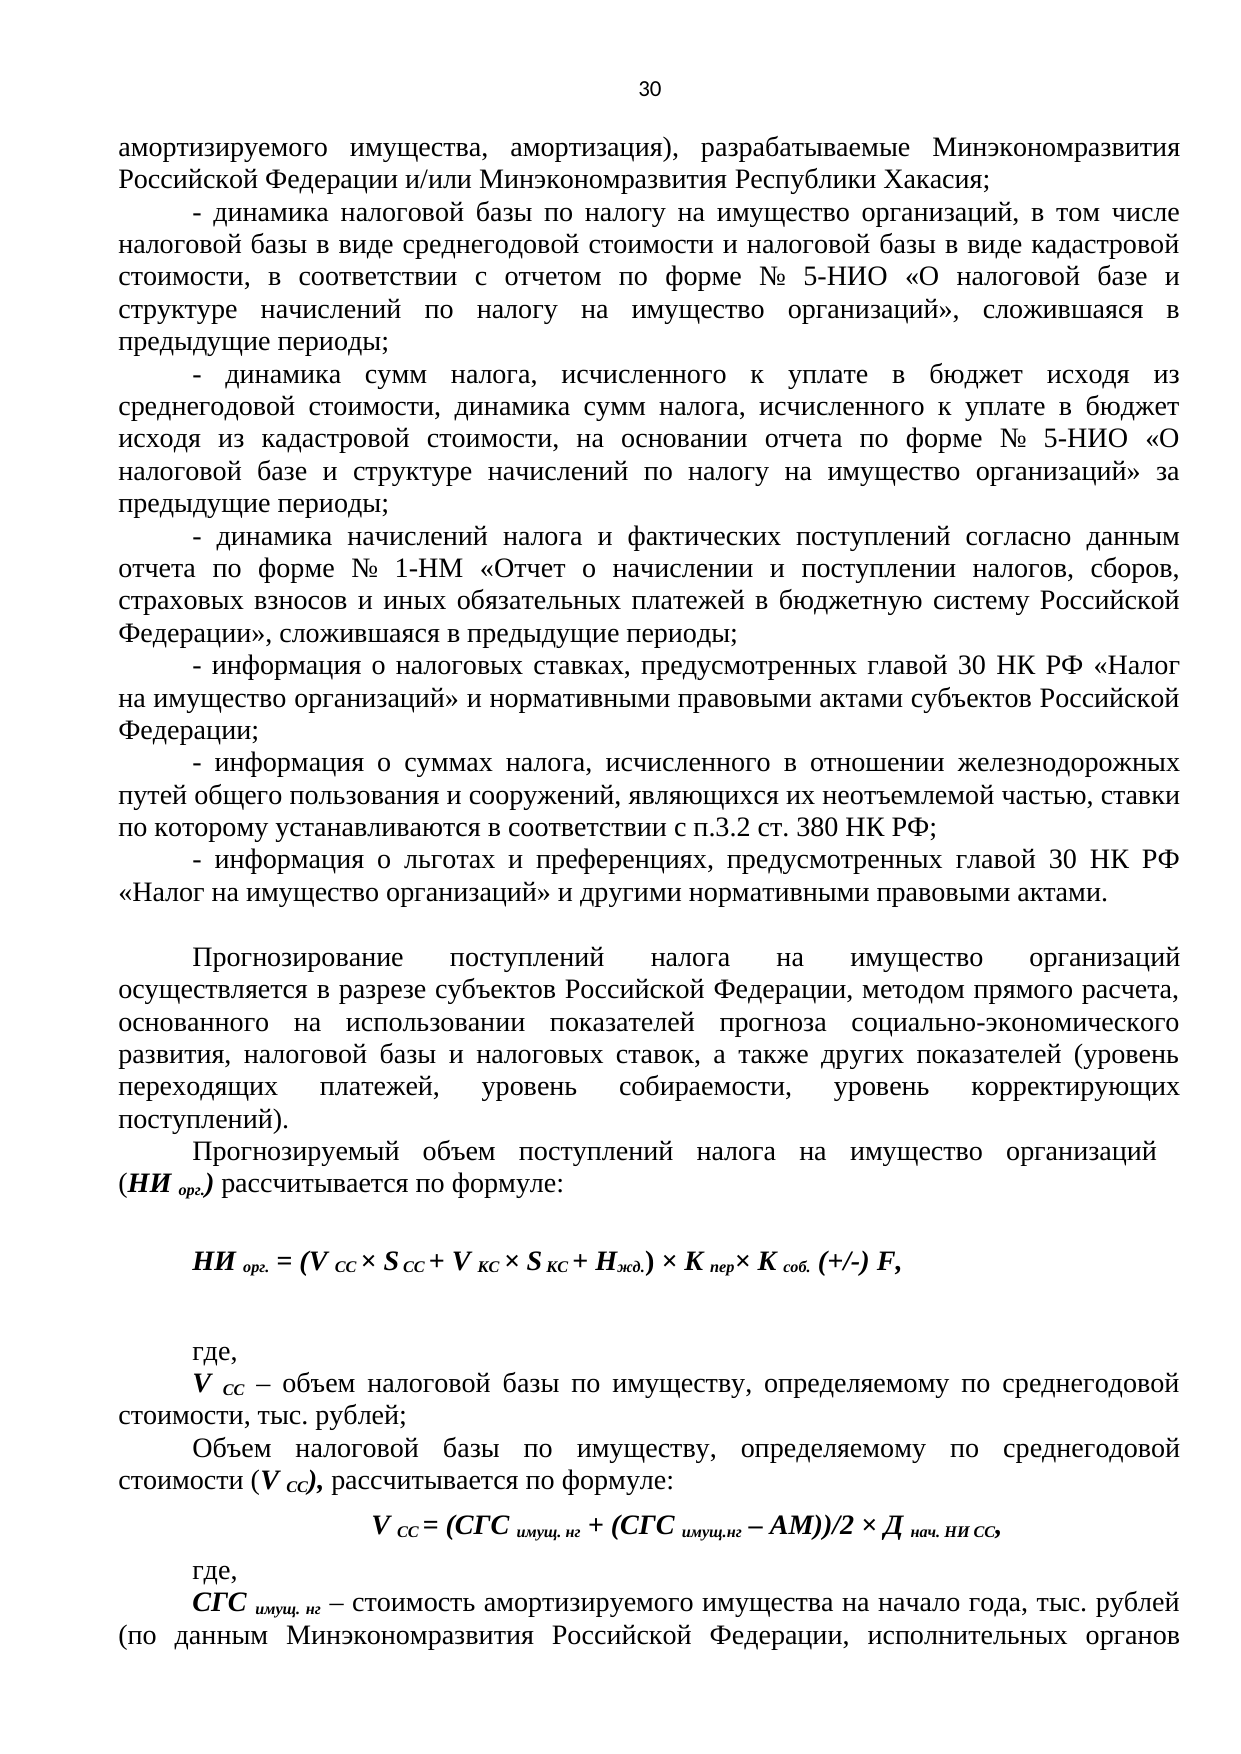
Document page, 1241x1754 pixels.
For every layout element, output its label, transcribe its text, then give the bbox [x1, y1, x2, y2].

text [118, 130, 1181, 195]
text - динамика сумм налога, исчисленного к уплате в бюджет исходя из среднегодовой стоимости, динамика сумм налога, исчисленного к уплате в бюджет исходя из кадастровой стоимости, на основании отчета по форме № 5-НИО «О налоговой базе и структуре начислений по налогу на имущество организаций» за предыдущие периоды; [118, 357, 1181, 519]
text Прогнозирование поступлений налога на имущество организаций осуществляется в разрезе субъектов Российской Федерации, методом прямого расчета, основанного на использовании показателей прогноза социально-экономического развития, налоговой базы и налоговых ставок, а также других показателей (уровень переходящих платежей, уровень собираемости, уровень корректирующих поступлений). [118, 940, 1181, 1134]
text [118, 1585, 1181, 1650]
text - информация о льготах и преференциях, предусмотренных главой 30 НК РФ «Налог на имущество организаций» и другими нормативными правовыми актами. [118, 843, 1181, 907]
text V СС – объем налоговой базы по имуществу, определяемому по среднегодовой стоимости, тыс. рублей; [118, 1366, 1181, 1431]
text - динамика начислений налога и фактических поступлений согласно данным отчета по форме № 1-НМ «Отчет о начислении и поступлении налогов, сборов, страховых взносов и иных обязательных платежей в бюджетную систему Российской Федерации», сложившаяся в предыдущие периоды; [118, 519, 1181, 648]
text где, [118, 1553, 1181, 1585]
text Прогнозируемый объем поступлений налога на имущество организаций (НИ орг.) рассчитывается по формуле: [118, 1134, 1181, 1199]
text V СС = (СГС имущ. нг + (СГС имущ.нг – АМ))/2 × Д нач. НИ СС, [118, 1508, 1181, 1541]
text - информация о суммах налога, исчисленного в отношении железнодорожных путей общего пользования и сооружений, являющихся их неотъемлемой частью, ставки по которому устанавливаются в соответствии с п.3.2 ст. 380 НК РФ; [118, 745, 1181, 843]
text - динамика налоговой базы по налогу на имущество организаций, в том числе налоговой базы в виде среднегодовой стоимости и налоговой базы в виде кадастровой стоимости, в соответствии с отчетом по форме № 5-НИО «О налоговой базе и структуре начислений по налогу на имущество организаций», сложившаяся в предыдущие периоды; [118, 195, 1181, 357]
text где, [118, 1334, 1181, 1366]
text Объем налоговой базы по имуществу, определяемому по среднегодовой стоимости (V СС), рассчитывается по формуле: [118, 1431, 1181, 1496]
text - информация о налоговых ставках, предусмотренных главой 30 НК РФ «Налог на имущество организаций» и нормативными правовыми актами субъектов Российской Федерации; [118, 648, 1181, 745]
text НИ орг. = (V СС × S СС + V КС × S КС + Нжд.) × K пер× K соб. (+/-) F, [118, 1244, 1181, 1276]
